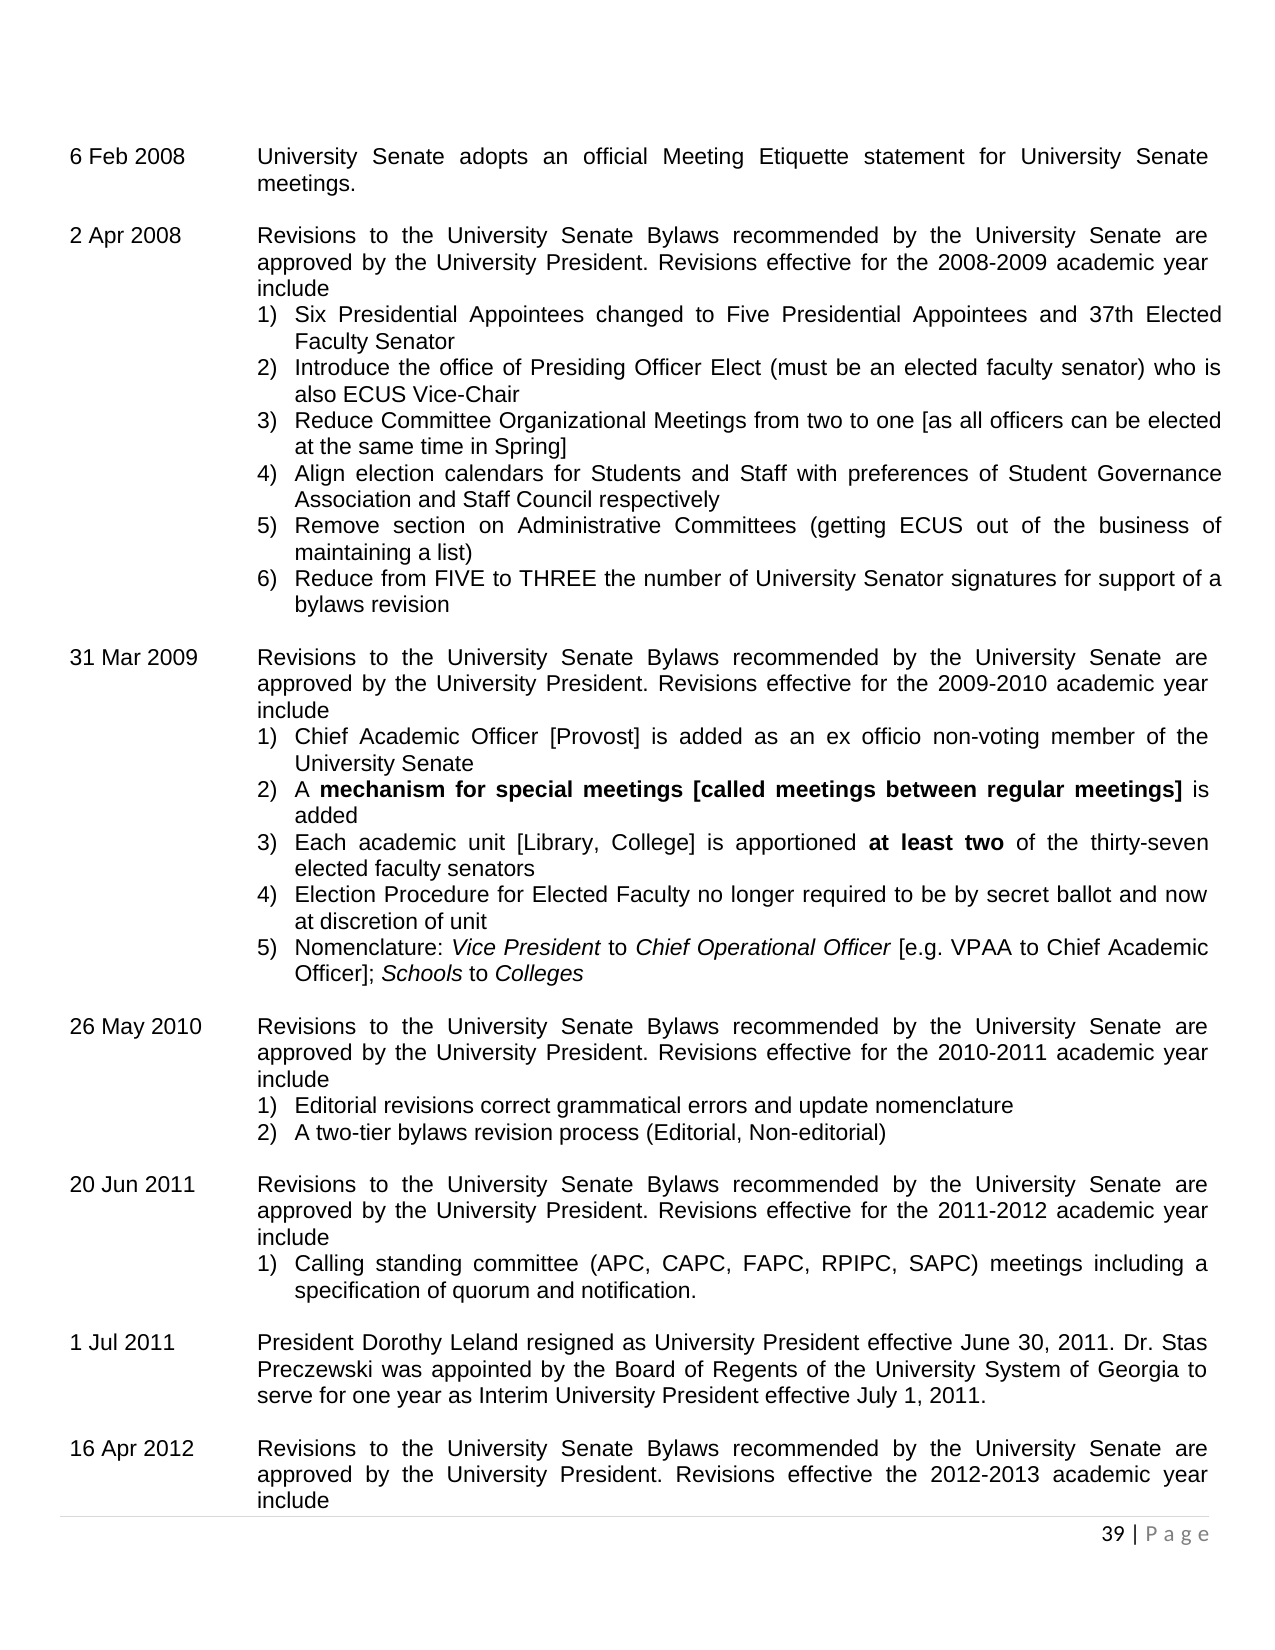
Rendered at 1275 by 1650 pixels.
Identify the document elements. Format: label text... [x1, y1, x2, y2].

list Reduce from FIVE to THREE the number of University Senator signatures for support of a bylaws revision [257, 565, 1222, 618]
list Calling standing committee (APC, CAPC, FAPC, RPIPC, SAPC) meetings including a specification of quorum and notification. [257, 1250, 1209, 1303]
text 2 Apr 2008 Revisions to the University Senate Bylaws recommended by the University Senate are approved by the University President. Revisions effective for the 2008-2009 academic year include [69, 222, 1209, 301]
text 16 Apr 2012 Revisions to the University Senate Bylaws recommended by the University Senate are approved by the University President. Revisions effective the 2012-2013 academic year include [69, 1435, 1209, 1514]
list Election Procedure for Elected Faculty no longer required to be by secret ballot and now at discretion of unit [257, 881, 1209, 934]
text 6 Feb 2008 University Senate adopts an official Meeting Etiquette statement for University Senate meetings. [69, 143, 1209, 196]
list Chief Academic Officer [Provost] is added as an ex officio non-voting member of the University Senate [257, 723, 1209, 776]
list Align election calendars for Students and Staff with preferences of Student Governance Association and Staff Council respectively [257, 459, 1222, 512]
list Reduce Committee Organizational Meetings from two to one [as all officers can be elected at the same time in Spring] [257, 407, 1222, 459]
text 31 Mar 2009 Revisions to the University Senate Bylaws recommended by the University Senate are approved by the University President. Revisions effective for the 2009-2010 academic year include [69, 644, 1209, 723]
list Remove section on Administrative Committees (getting ECUS out of the business of maintaining a list) [257, 512, 1222, 565]
list Nomenclature: Vice President to Chief Operational Officer [e.g. VPAA to Chief Academic Officer]; Schools to Colleges [257, 934, 1209, 987]
list Introduce the office of Presiding Officer Elect (must be an elected faculty senator) who is also ECUS Vice-Chair [257, 354, 1222, 407]
list A two-tier bylaws revision process (Editorial, Non-editorial) [257, 1118, 1209, 1145]
list Six Presidential Appointees changed to Five Presidential Appointees and 37th Elected Faculty Senator [257, 301, 1222, 354]
text 20 Jun 2011 Revisions to the University Senate Bylaws recommended by the University Senate are approved by the University President. Revisions effective for the 2011-2012 academic year include [69, 1171, 1209, 1250]
list A mechanism for special meetings [called meetings between regular meetings] is added [257, 776, 1209, 828]
text 26 May 2010 Revisions to the University Senate Bylaws recommended by the University Senate are approved by the University President. Revisions effective for the 2010-2011 academic year include [69, 1013, 1209, 1092]
list Each academic unit [Library, College] is apportioned at least two of the thirty-seven elected faculty senators [257, 828, 1209, 881]
text 1 Jul 2011 President Dorothy Leland resigned as University President effective June 30, 2011. Dr. Stas Preczewski was appointed by the Board of Regents of the University System of Georgia to serve for one year as Interim University President effective July 1, 2011. [69, 1329, 1209, 1408]
list Editorial revisions correct grammatical errors and update nomenclature [257, 1092, 1209, 1118]
